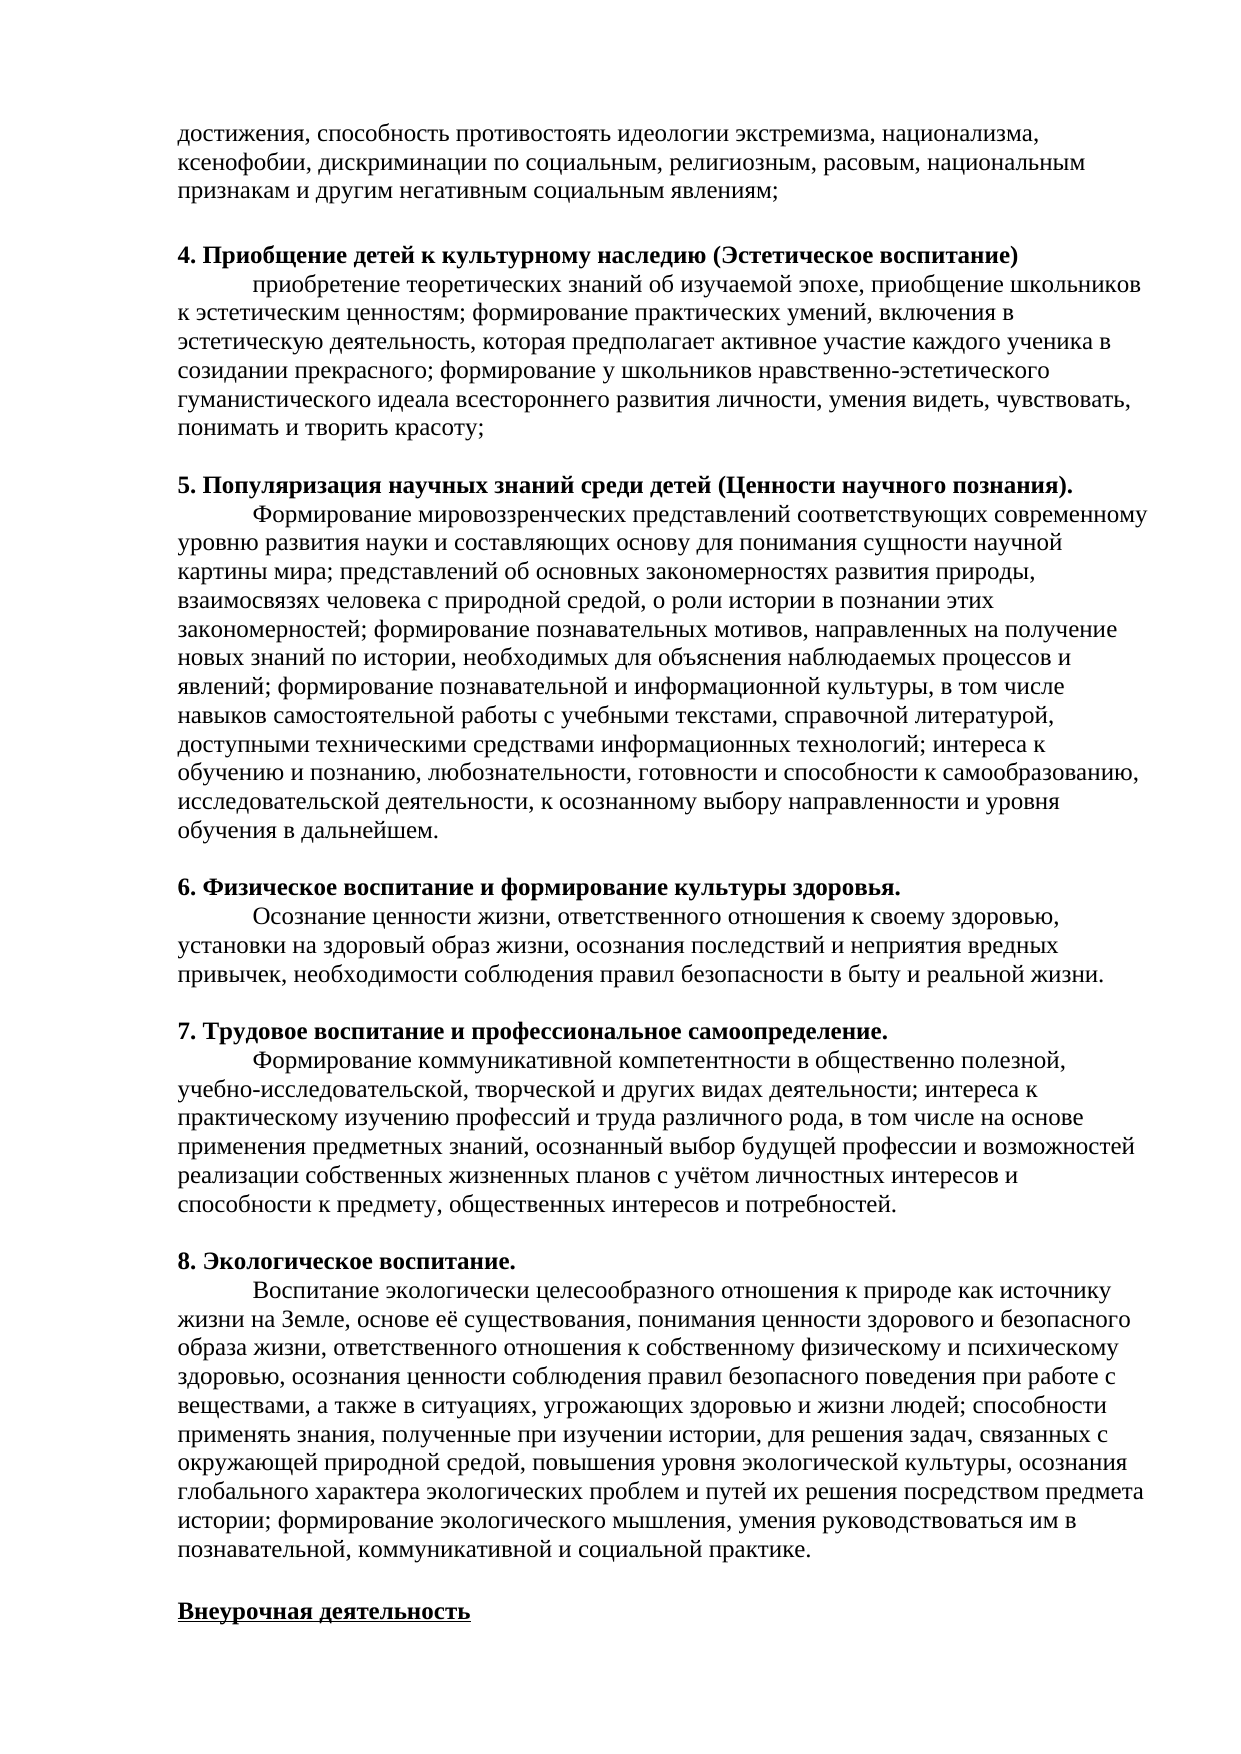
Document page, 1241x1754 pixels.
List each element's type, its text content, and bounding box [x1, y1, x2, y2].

text Формирование коммуникативной компетентности в общественно полезной, учебно-исследовательской, творческой и других видах деятельности; интереса к практическому изучению профессий и труда различного рода, в том числе на основе применения предметных знаний, осознанный выбор будущей профессии и возможностей реализации собственных жизненных планов с учётом личностных интересов и способности к предмету, общественных интересов и потребностей. [177, 1045, 1152, 1217]
text 6. Физическое воспитание и формирование культуры здоровья. [177, 872, 1152, 901]
text 7. Трудовое воспитание и профессиональное самоопределение. [177, 1016, 1152, 1045]
text Воспитание экологически целесообразного отношения к природе как источнику жизни на Земле, основе её существования, понимания ценности здорового и безопасного образа жизни, ответственного отношения к собственному физическому и психическому здоровью, осознания ценности соблюдения правил безопасного поведения при работе с веществами, а также в ситуациях, угрожающих здоровью и жизни людей; способности применять знания, полученные при изучении истории, для решения задач, связанных с окружающей природной средой, повышения уровня экологической культуры, осознания глобального характера экологических проблем и путей их решения посредством предмета истории; формирование экологического мышления, умения руководствоваться им в познавательной, коммуникативной и социальной практике. [177, 1275, 1152, 1562]
text Осознание ценности жизни, ответственного отношения к своему здоровью, установки на здоровый образ жизни, осознания последствий и неприятия вредных привычек, необходимости соблюдения правил безопасности в быту и реальной жизни. [177, 901, 1152, 987]
text 8. Экологическое воспитание. [177, 1246, 1152, 1275]
text 4. Приобщение детей к культурному наследию (Эстетическое воспитание) [177, 240, 1152, 269]
text Формирование мировоззренческих представлений соответствующих современному уровню развития науки и составляющих основу для понимания сущности научной картины мира; представлений об основных закономерностях развития природы, взаимосвязях человека с природной средой, о роли истории в познании этих закономерностей; формирование познавательных мотивов, направленных на получение новых знаний по истории, необходимых для объяснения наблюдаемых процессов и явлений; формирование познавательной и информационной культуры, в том числе навыков самостоятельной работы с учебными текстами, справочной литературой, доступными техническими средствами информационных технологий; интереса к обучению и познанию, любознательности, готовности и способности к самообразованию, исследовательской деятельности, к осознанному выбору направленности и уровня обучения в дальнейшем. [177, 499, 1152, 844]
text 5. Популяризация научных знаний среди детей (Ценности научного познания). [177, 470, 1152, 499]
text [177, 118, 1152, 204]
text Внеурочная деятельность [177, 1596, 1152, 1625]
text приобретение теоретических знаний об изучаемой эпохе, приобщение школьников к эстетическим ценностям; формирование практических умений, включения в эстетическую деятельность, которая предполагает активное участие каждого ученика в созидании прекрасного; формирование у школьников нравственно-эстетического гуманистического идеала всестороннего развития личности, умения видеть, чувствовать, понимать и творить красоту; [177, 269, 1152, 441]
